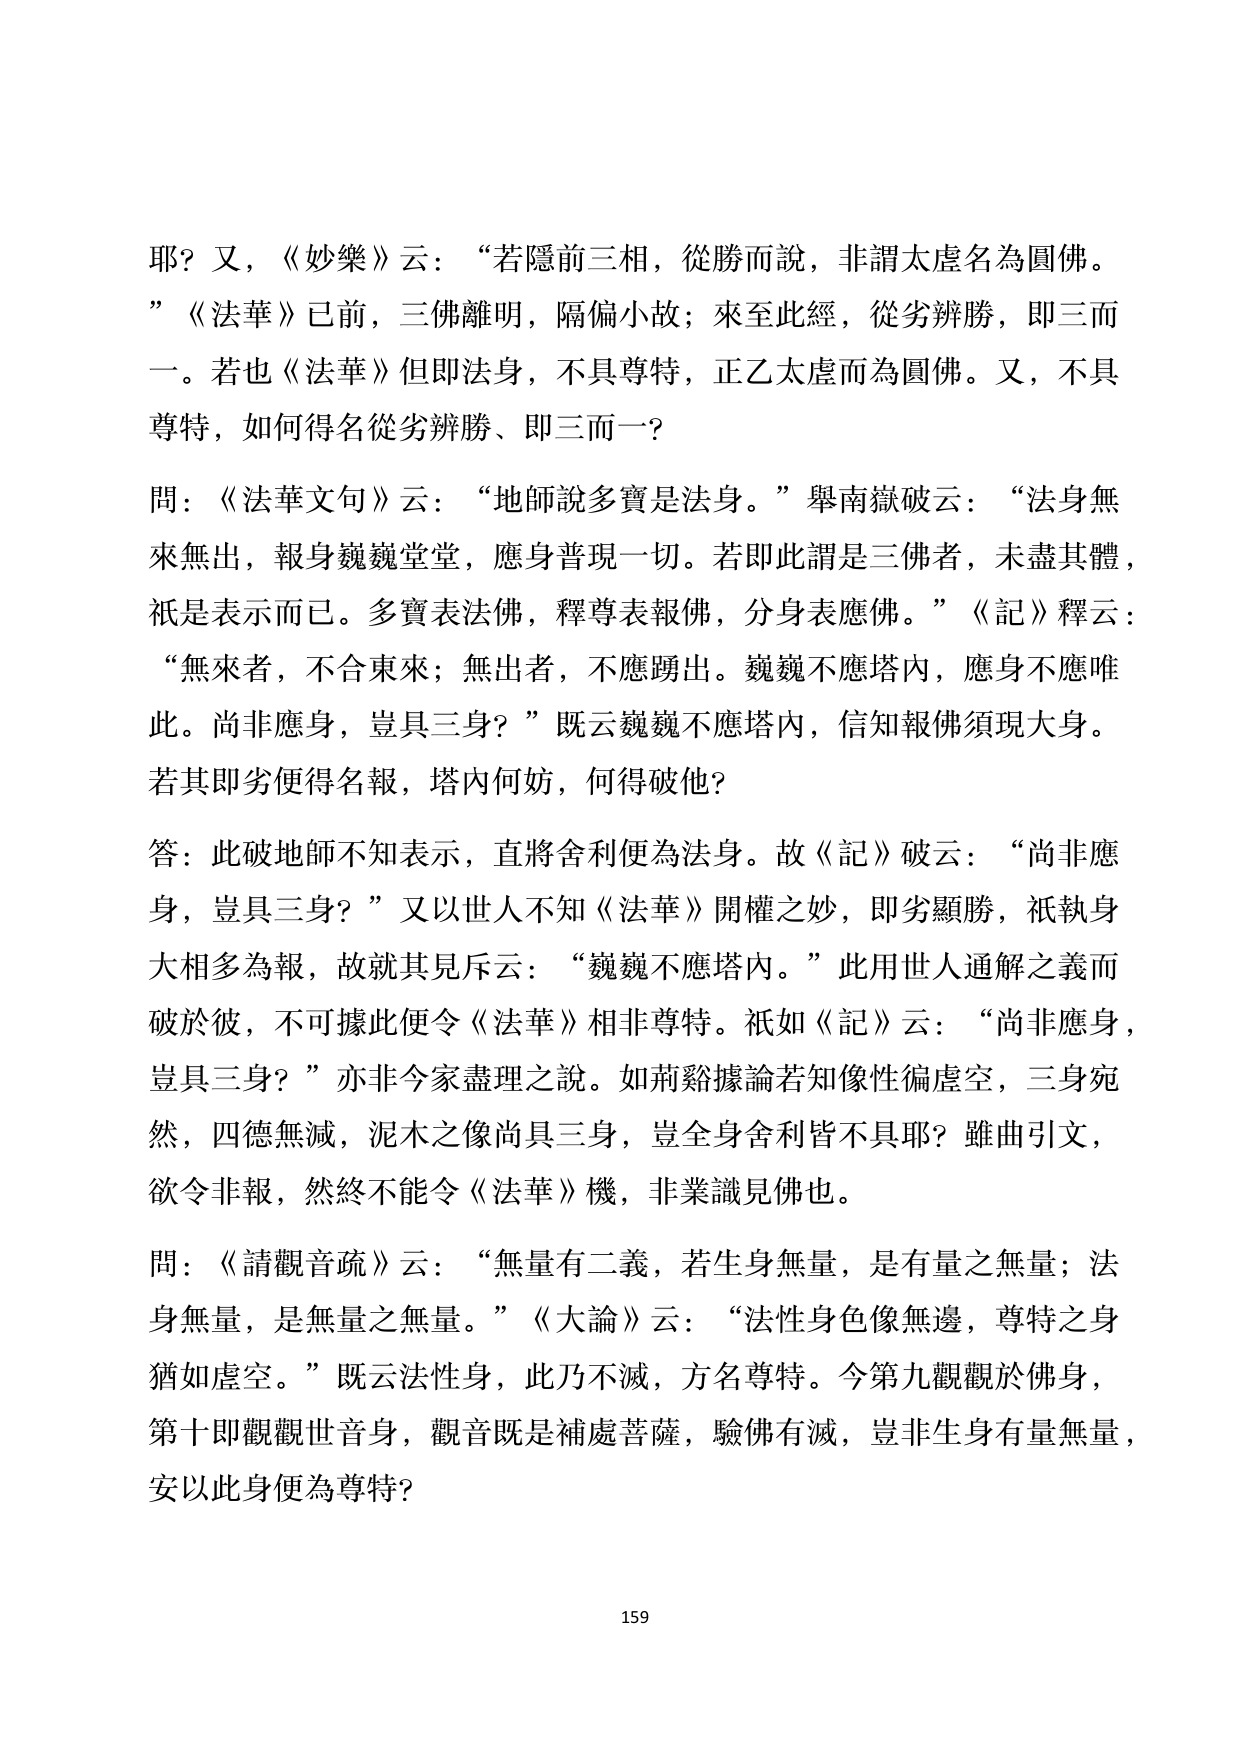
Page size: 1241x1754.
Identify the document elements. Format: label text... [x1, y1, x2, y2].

text 問：《法華文句》云：“地師說多寶是法身。”舉南嶽破云：“法身無來無出，報身巍巍堂堂，應身普現一切。若即此謂是三佛者，未盡其體，祇是表示而已。多寶表法佛，釋尊表報佛，分身表應佛。”《記》釋云：“無來者，不合東來；無出者，不應踴出。巍巍不應塔內，應身不應唯此。尚非應身，豈具三身？”既云巍巍不應塔內，信知報佛須現大身。若其即劣便得名報，塔內何妨，何得破他？ [148, 466, 1122, 803]
text 答：此破地師不知表示，直將舍利便為法身。故《記》破云：“尚非應身，豈具三身？”又以世人不知《法華》開權之妙，即劣顯勝，祇執身大相多為報，故就其見斥云：“巍巍不應塔內。”此用世人通解之義而破於彼，不可據此便令《法華》相非尊特。祇如《記》云：“尚非應身，豈具三身？”亦非今家盡理之說。如荊谿據論若知像性徧虗空，三身宛然，四德無減，泥木之像尚具三身，豈全身舍利皆不具耶？雖曲引文，欲令非報，然終不能令《法華》機，非業識見佛也。 [148, 819, 1122, 1213]
text 問：《請觀音疏》云：“無量有二義，若生身無量，是有量之無量；法身無量，是無量之無量。”《大論》云：“法性身色像無邊，尊特之身猶如虗空。”既云法性身，此乃不滅，方名尊特。今第九觀觀於佛身，第十即觀觀世音身，觀音既是補處菩薩，驗佛有滅，豈非生身有量無量，安以此身便為尊特？ [148, 1229, 1122, 1511]
